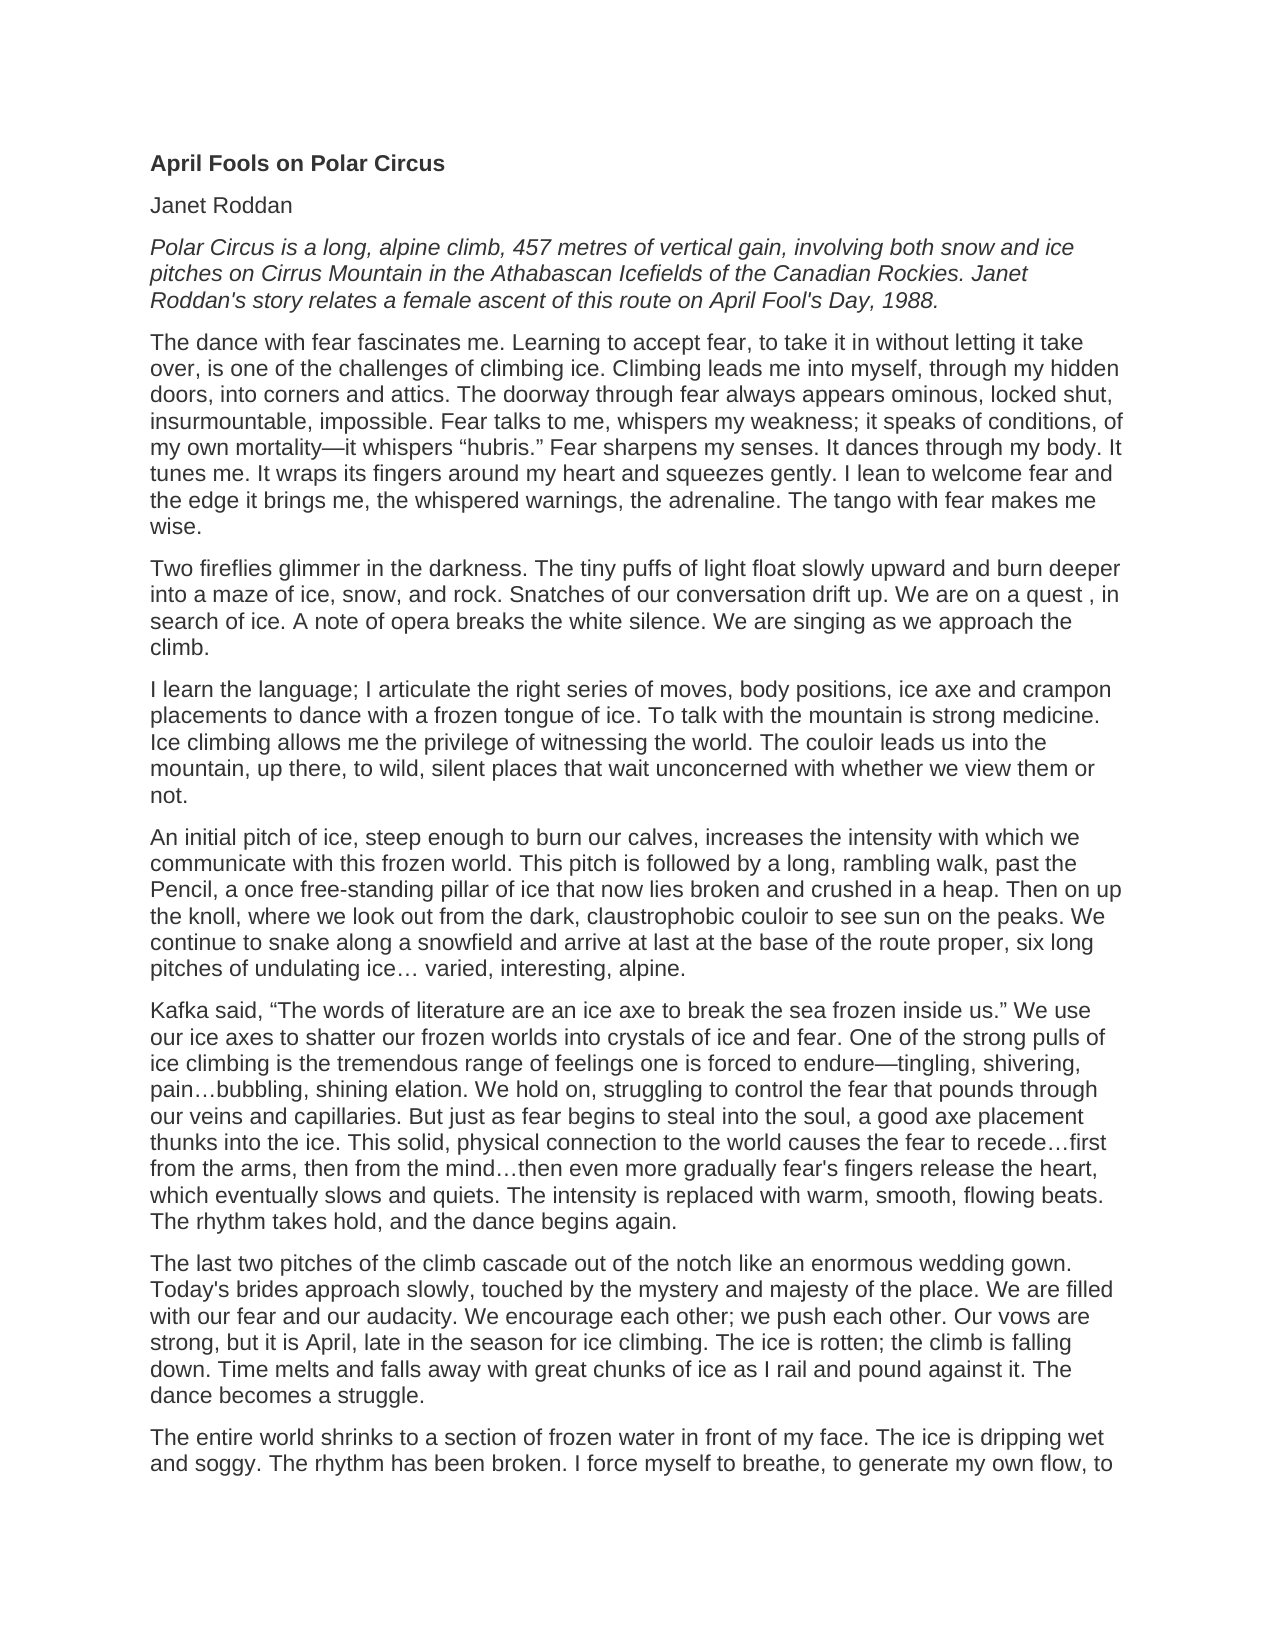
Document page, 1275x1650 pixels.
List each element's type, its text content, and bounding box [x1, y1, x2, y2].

text The last two pitches of the climb cascade out of the notch like an enormous wedding gown. Today's brides approach slowly, touched by the mystery and majesty of the place. We are filled with our fear and our audacity. We encourage each other; we push each other. Our vows are strong, but it is April, late in the season for ice climbing. The ice is rotten; the climb is falling down. Time melts and falls away with great chunks of ice as I rail and pound against it. The dance becomes a struggle. [150, 1250, 1125, 1408]
text April Fools on Polar Circus [150, 150, 1125, 176]
text An initial pitch of ice, steep enough to burn our calves, increases the intensity with which we communicate with this frozen world. This pitch is followed by a long, rambling walk, past the Pencil, a once free-standing pillar of ice that now lies broken and crushed in a heap. Then on up the knoll, where we look out from the dark, claustrophobic couloir to see sun on the peaks. We continue to snake along a snowfield and arrive at last at the base of the route proper, six long pitches of undulating ice… varied, interesting, alpine. [150, 823, 1125, 982]
text Polar Circus is a long, alpine climb, 457 metres of vertical gain, involving both snow and ice pitches on Cirrus Mountain in the Athabascan Icefields of the Canadian Rockies. Janet Roddan's story relates a female ascent of this route on April Fool's Day, 1988. [150, 234, 1125, 313]
text Two fireflies glimmer in the darkness. The tiny puffs of light float slowly upward and burn deeper into a maze of ice, snow, and rock. Snatches of our conversation drift up. We are on a quest , in search of ice. A note of opera breaks the white silence. We are singing as we approach the climb. [150, 555, 1125, 661]
text I learn the language; I articulate the right series of moves, body positions, ice axe and crampon placements to dance with a frozen tongue of ice. To talk with the mountain is strong medicine. Ice climbing allows me the privilege of witnessing the world. The couloir leads us into the mountain, up there, to wild, silent places that wait unconcerned with whether we view them or not. [150, 676, 1125, 808]
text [150, 1424, 1125, 1477]
text Janet Roddan [150, 192, 1125, 218]
text Kafka said, “The words of literature are an ice axe to break the sea frozen inside us.” We use our ice axes to shatter our frozen worlds into crystals of ice and fear. One of the strong pulls of ice climbing is the tremendous range of feelings one is forced to endure—tingling, shivering, pain…bubbling, shining elation. We hold on, struggling to control the fear that pounds through our veins and capillaries. But just as fear begins to steal into the soul, a good axe placement thunks into the ice. This solid, physical connection to the world causes the fear to recede…first from the arms, then from the mind…then even more gradually fear's fingers release the heart, which eventually slows and quiets. The intensity is replaced with warm, smooth, flowing beats. The rhythm takes hold, and the dance begins again. [150, 997, 1125, 1234]
text The dance with fear fascinates me. Learning to accept fear, to take it in without letting it take over, is one of the challenges of climbing ice. Climbing leads me into myself, through my hidden doors, into corners and attics. The doorway through fear always appears ominous, locked shut, insurmountable, impossible. Fear talks to me, whispers my weakness; it speaks of conditions, of my own mortality—it whispers “hubris.” Fear sharpens my senses. It dances through my body. It tunes me. It wraps its fingers around my heart and squeezes gently. I lean to welcome fear and the edge it brings me, the whispered warnings, the adrenaline. The tango with fear makes me wise. [150, 329, 1125, 539]
